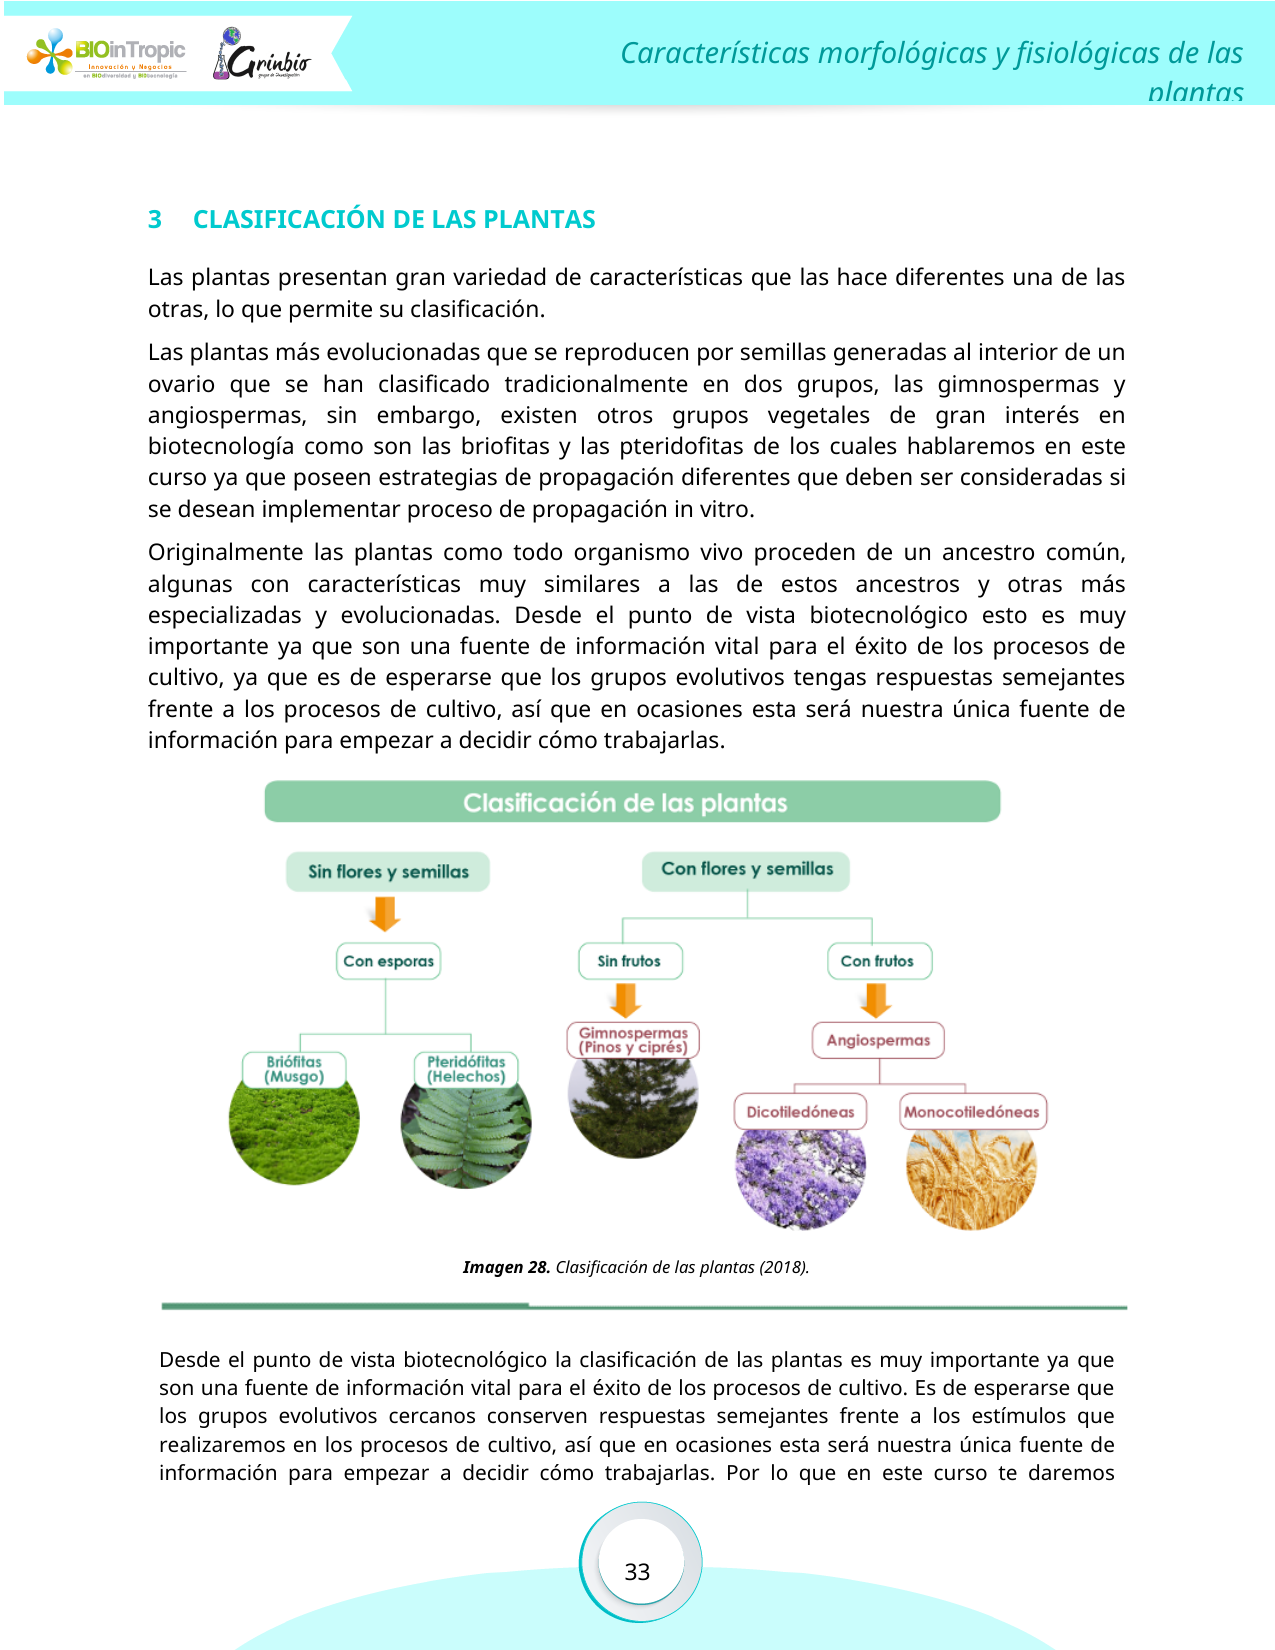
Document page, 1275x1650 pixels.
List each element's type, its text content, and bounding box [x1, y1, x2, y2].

text Originalmente las plantas como todo organismo vivo proceden de un ancestro común, algunas con características muy similares a las de estos ancestros y otras más especializadas y evolucionadas. Desde el punto de vista biotecnológico esto es muy importante ya que son una fuente de información vital para el éxito de los procesos de cultivo, ya que es de esperarse que los grupos evolutivos tengas respuestas semejantes frente a los procesos de cultivo, así que en ocasiones esta será nuestra única fuente de información para empezar a decidir cómo trabajarlas. [148, 536, 1127, 755]
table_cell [148, 1345, 1127, 1487]
text Imagen 28. Clasificación de las plantas (2018). [148, 1256, 1127, 1278]
table_header [148, 1301, 1127, 1345]
subtitle Clasificación de las plantas [148, 202, 1127, 236]
picture [3, 1, 1275, 1650]
text Las plantas presentan gran variedad de características que las hace diferentes una de las otras, lo que permite su clasificación. [148, 261, 1127, 324]
text Las plantas más evolucionadas que se reproducen por semillas generadas al interior de un ovario que se han clasificado tradicionalmente en dos grupos, las gimnospermas y angiospermas, sin embargo, existen otros grupos vegetales de gran interés en biotecnología como son las briofitas y las pteridofitas de los cuales hablaremos en este curso ya que poseen estrategias de propagación diferentes que deben ser consideradas si se desean implementar proceso de propagación in vitro. [148, 336, 1127, 524]
